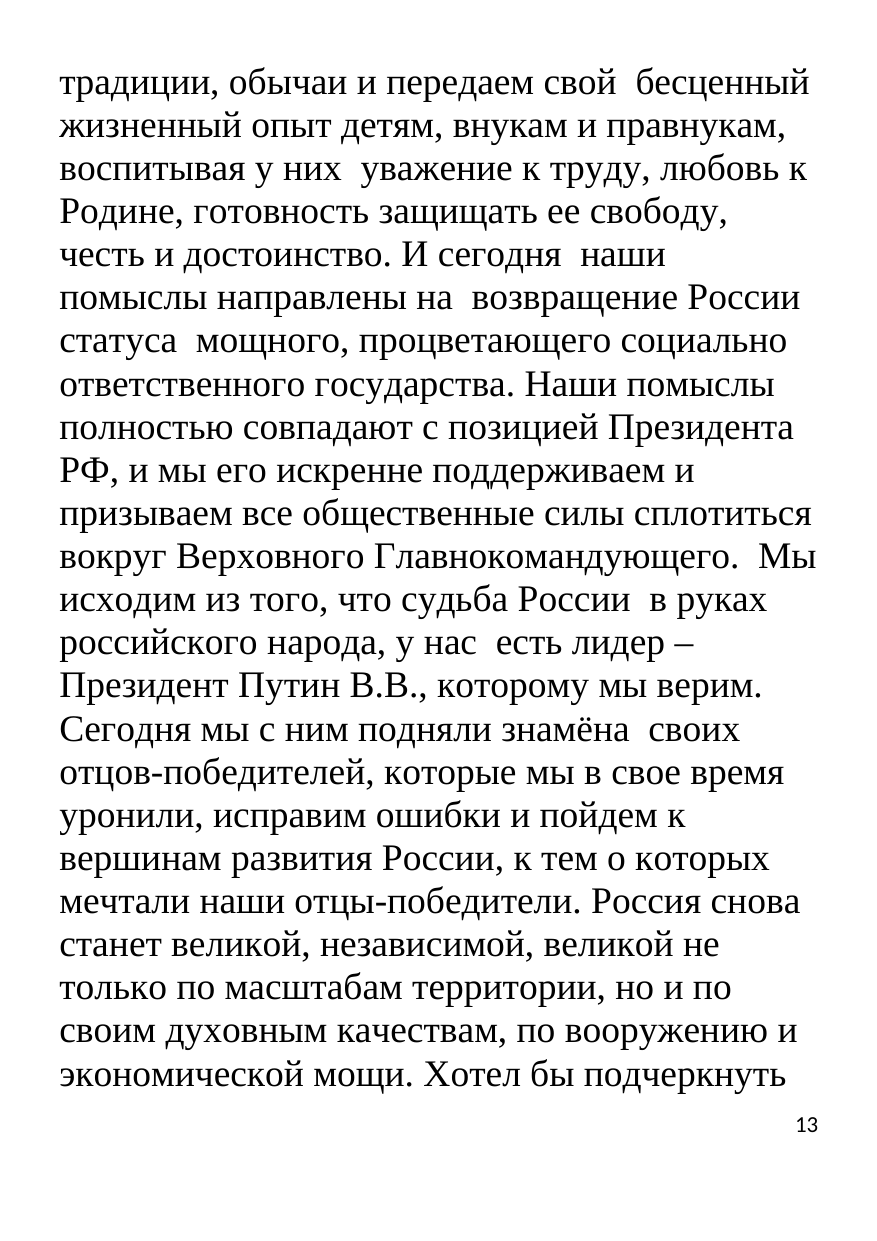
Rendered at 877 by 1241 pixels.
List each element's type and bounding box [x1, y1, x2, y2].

list [59, 59, 818, 1094]
